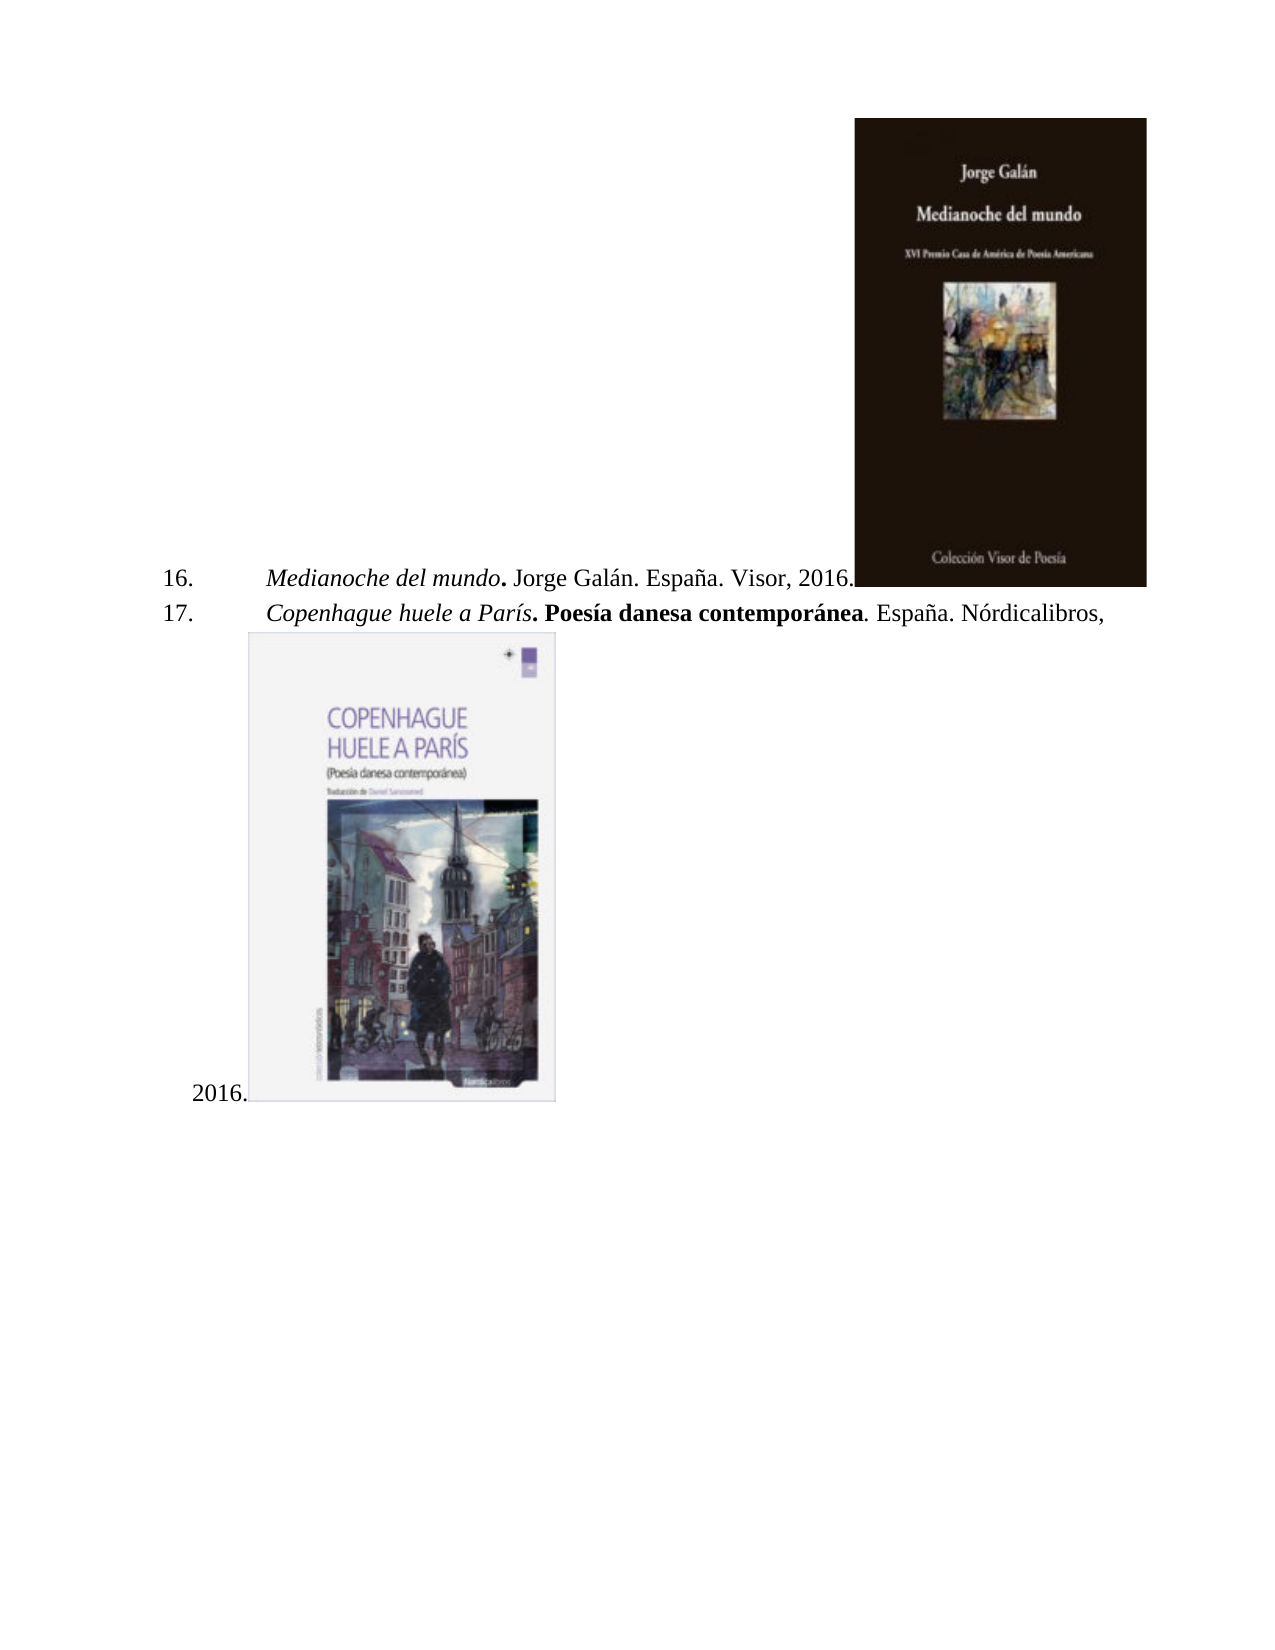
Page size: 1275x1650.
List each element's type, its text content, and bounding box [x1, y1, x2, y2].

picture [248, 632, 556, 1102]
picture [854, 118, 1147, 587]
